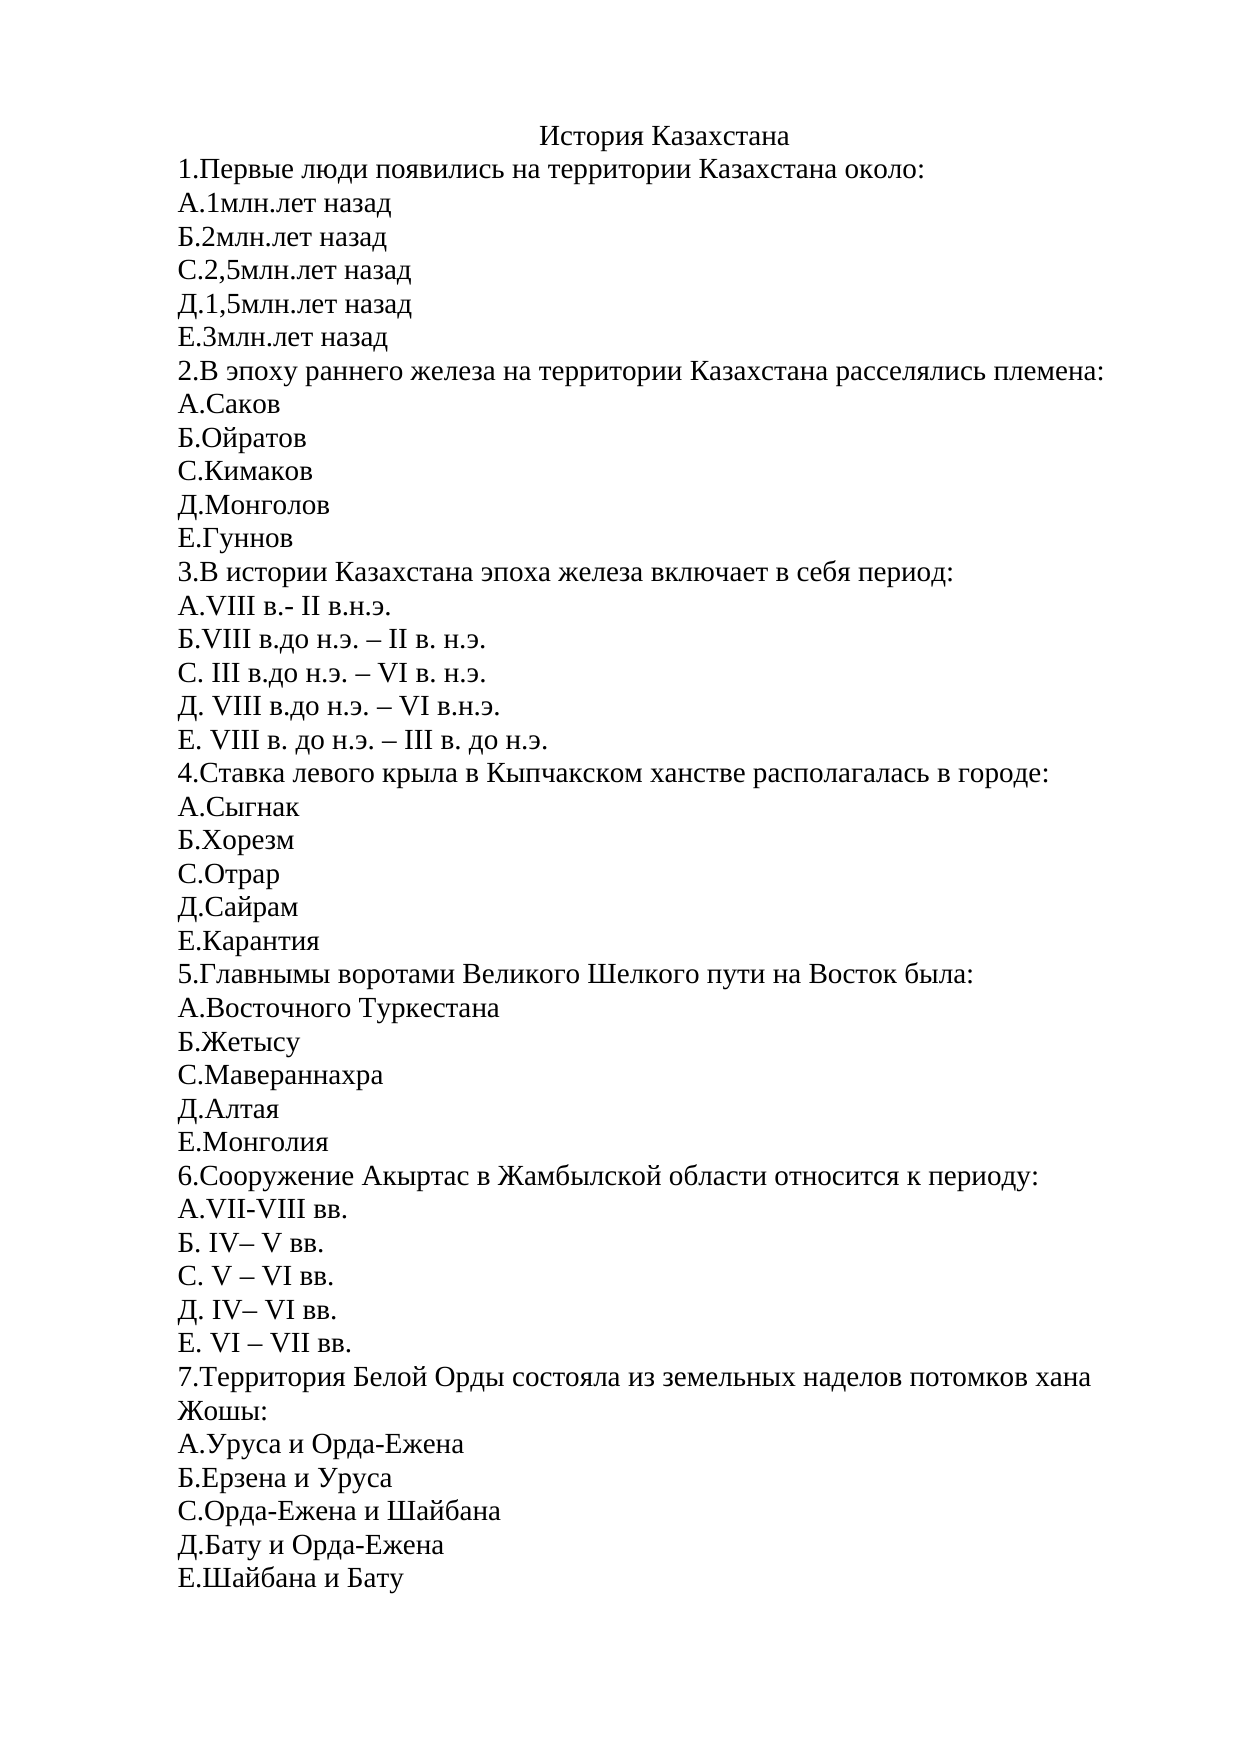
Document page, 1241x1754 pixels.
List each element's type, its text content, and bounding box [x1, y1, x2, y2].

text Б.Ойратов [177, 420, 1152, 453]
text А.1млн.лет назад [177, 185, 1152, 219]
text С.Мавераннахра [177, 1057, 1152, 1091]
text Б.Жетысу [177, 1024, 1152, 1057]
text Д.Сайрам [177, 889, 1152, 923]
text Е. VI – VII вв. [177, 1326, 1152, 1359]
text 1.Первые люди появились на территории Казахстана около: [177, 152, 1152, 185]
text Б.Ерзена и Уруса [177, 1460, 1152, 1493]
text 4.Ставка левого крыла в Кыпчакском ханстве располагалась в городе: [177, 755, 1152, 789]
text Е.3млн.лет назад [177, 319, 1152, 353]
text Е.Гуннов [177, 521, 1152, 554]
text Е.Шайбана и Бату [177, 1560, 1152, 1594]
text Д.1,5млн.лет назад [177, 286, 1152, 319]
text Б.VIII в.до н.э. – II в. н.э. [177, 621, 1152, 655]
text Б. IV– V вв. [177, 1225, 1152, 1258]
text Д.Алтая [177, 1091, 1152, 1124]
text А.Уруса и Орда-Ежена [177, 1426, 1152, 1460]
text Д. IV– VI вв. [177, 1292, 1152, 1326]
text 5.Главнымы воротами Великого Шелкого пути на Восток была: [177, 957, 1152, 990]
text Б.2млн.лет назад [177, 219, 1152, 252]
text С. V – VI вв. [177, 1258, 1152, 1292]
text С.Кимаков [177, 453, 1152, 487]
text А.VII-VIII вв. [177, 1191, 1152, 1225]
text А.Саков [177, 386, 1152, 420]
text С.Орда-Ежена и Шайбана [177, 1493, 1152, 1527]
text Е.Монголия [177, 1124, 1152, 1158]
text 2.В эпоху раннего железа на территории Казахстана расселялись племена: [177, 353, 1152, 386]
text 6.Сооружение Акыртас в Жамбылской области относится к периоду: [177, 1158, 1152, 1191]
text Д.Бату и Орда-Ежена [177, 1527, 1152, 1560]
text С. III в.до н.э. – VI в. н.э. [177, 655, 1152, 688]
text История Казахстана [177, 118, 1152, 152]
text 3.В истории Казахстана эпоха железа включает в себя период: [177, 554, 1152, 588]
text Д.Монголов [177, 487, 1152, 521]
text Е.Карантия [177, 923, 1152, 957]
text Б.Хорезм [177, 822, 1152, 856]
text А.Сыгнак [177, 789, 1152, 822]
text А.Восточного Туркестана [177, 990, 1152, 1024]
text А.VIII в.- II в.н.э. [177, 588, 1152, 621]
text С.2,5млн.лет назад [177, 252, 1152, 286]
text Д. VIII в.до н.э. – VI в.н.э. [177, 688, 1152, 722]
text 7.Территория Белой Орды состояла из земельных наделов потомков хана Жошы: [177, 1359, 1152, 1426]
text С.Отрар [177, 856, 1152, 889]
text Е. VIII в. до н.э. – III в. до н.э. [177, 722, 1152, 755]
